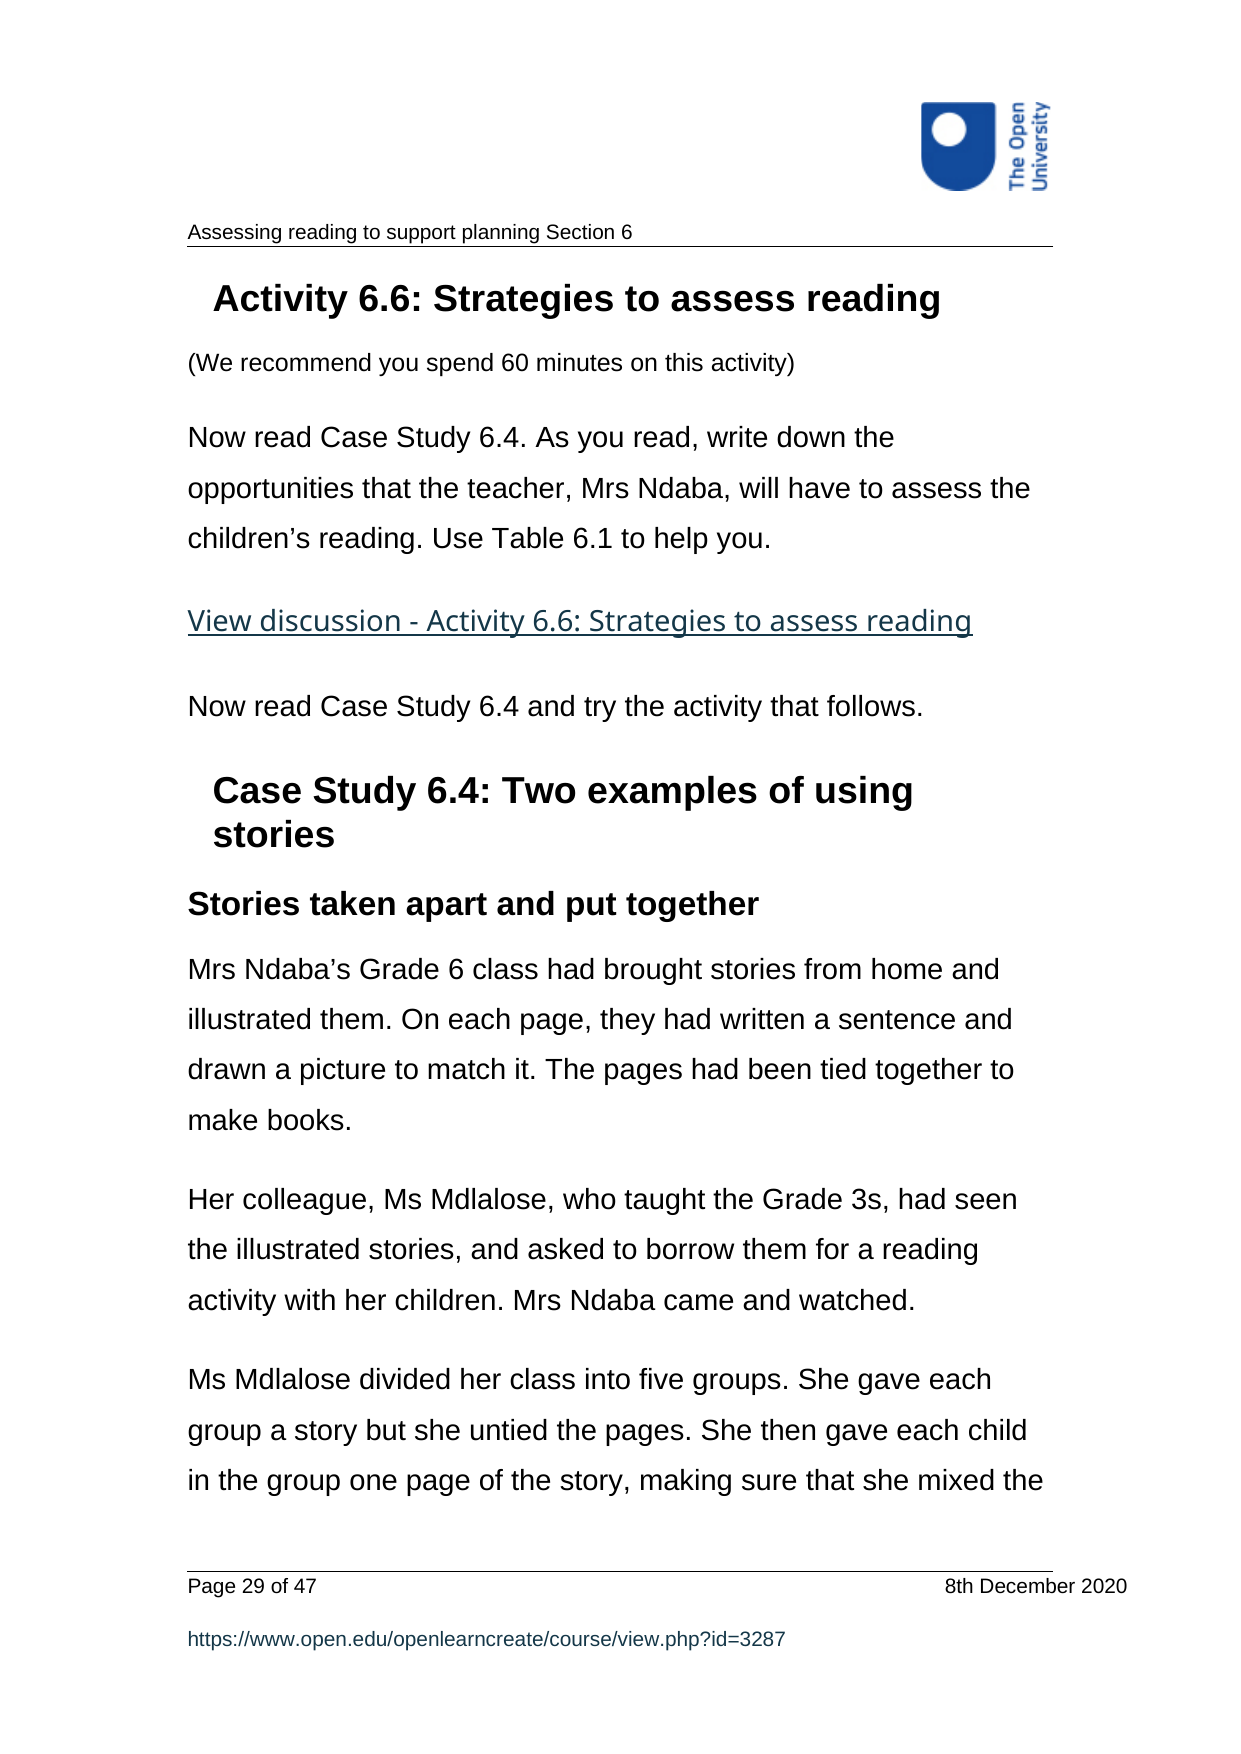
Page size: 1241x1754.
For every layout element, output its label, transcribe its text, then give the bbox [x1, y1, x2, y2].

text Now read Case Study 6.4. As you read, write down the opportunities that the teacher, Mrs Ndaba, will have to assess the children’s reading. Use Table 6.1 to help you. [187, 420, 1053, 554]
picture [921, 102, 1052, 191]
text Case Study 6.4: Two examples of using stories [212, 769, 1028, 855]
text Stories taken apart and put together [187, 884, 1053, 922]
text (We recommend you spend 60 minutes on this activity) [187, 348, 1053, 377]
text View discussion - Activity 6.6: Strategies to assess reading [187, 601, 1053, 640]
text Her colleague, Ms Mdlalose, who taught the Grade 3s, had seen the illustrated stories, and asked to borrow them for a reading activity with her children. Mrs Ndaba came and watched. [187, 1182, 1053, 1316]
text Now read Case Study 6.4 and try the activity that follows. [187, 689, 1053, 723]
text Mrs Ndaba’s Grade 6 class had brought stories from home and illustrated them. On each page, they had written a sentence and drawn a picture to match it. The pages had been tied together to make books. [187, 952, 1053, 1136]
text Activity 6.6: Strategies to assess reading [212, 276, 1028, 319]
